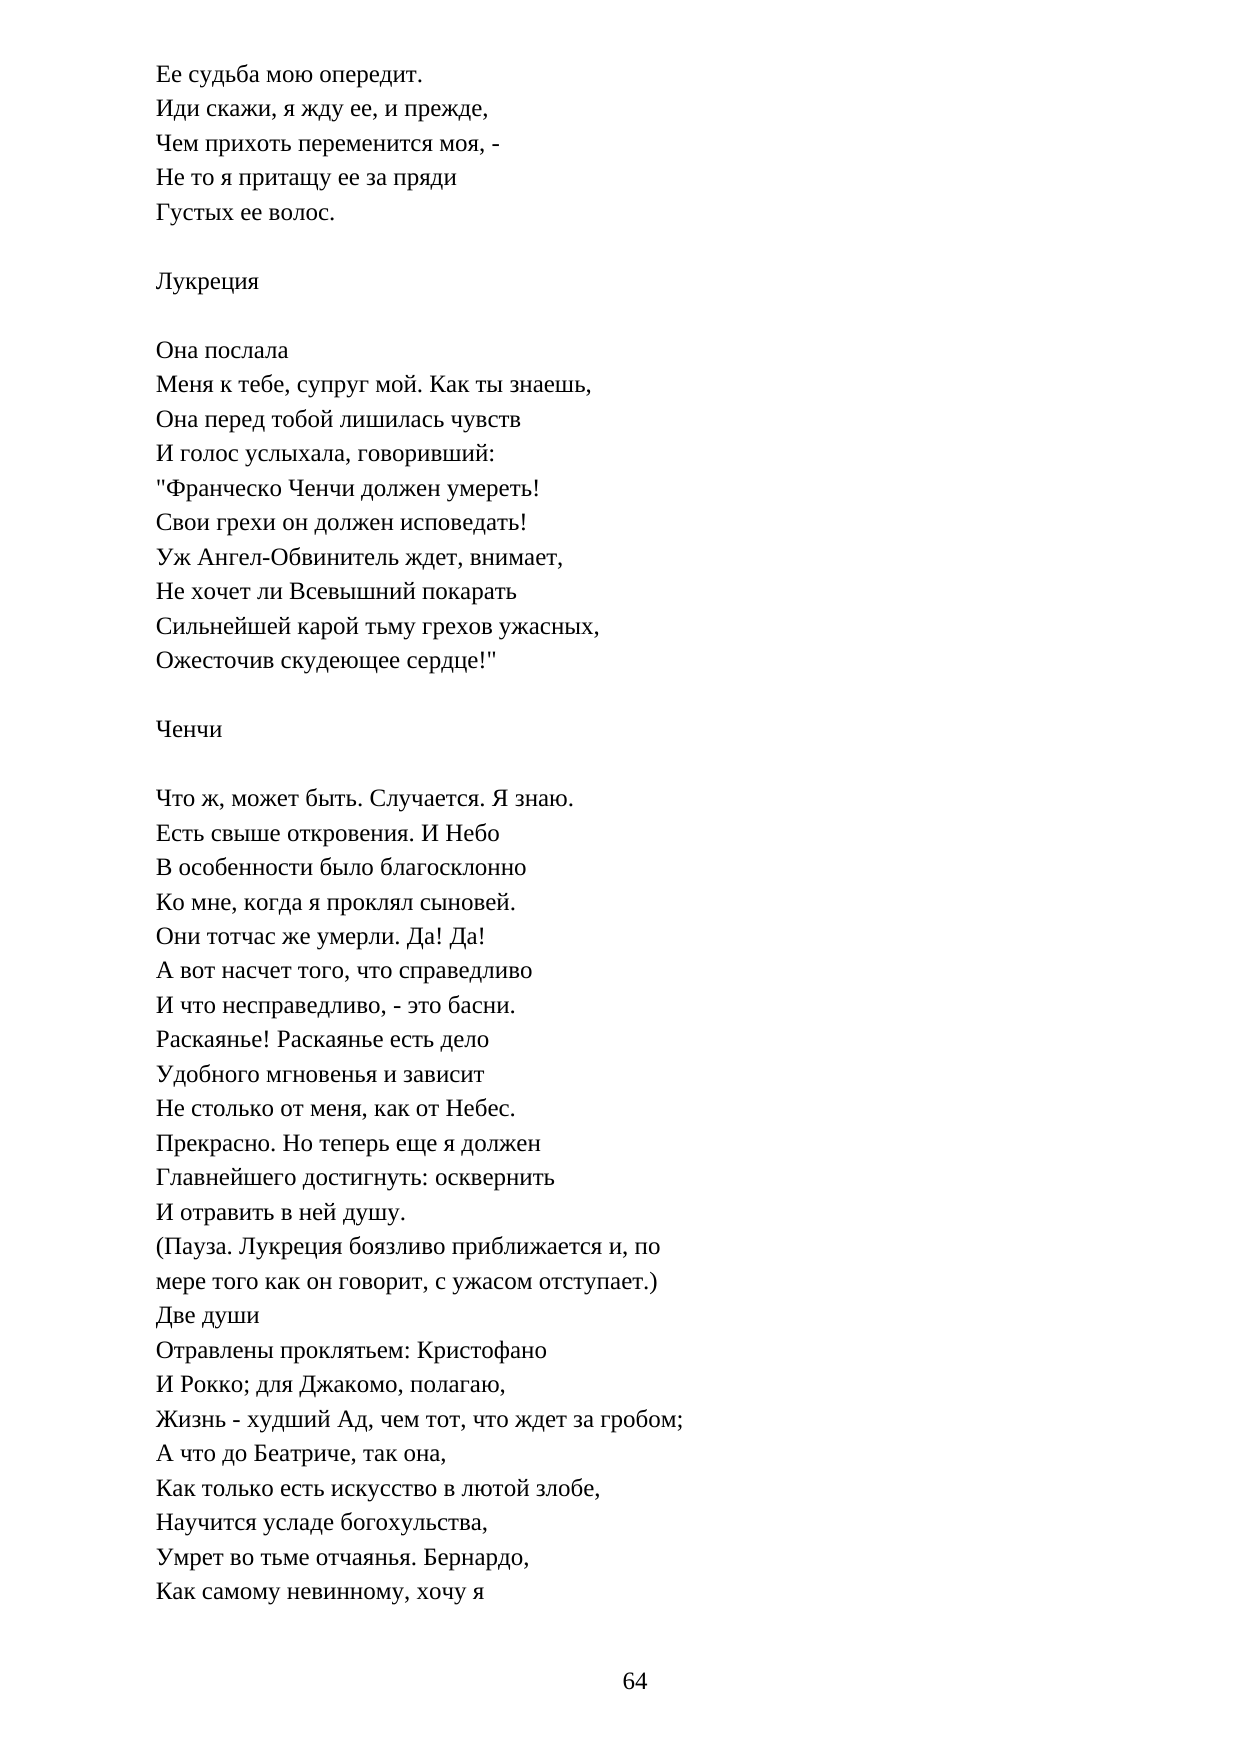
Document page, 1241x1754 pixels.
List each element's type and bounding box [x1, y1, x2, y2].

text [118, 59, 1152, 1605]
